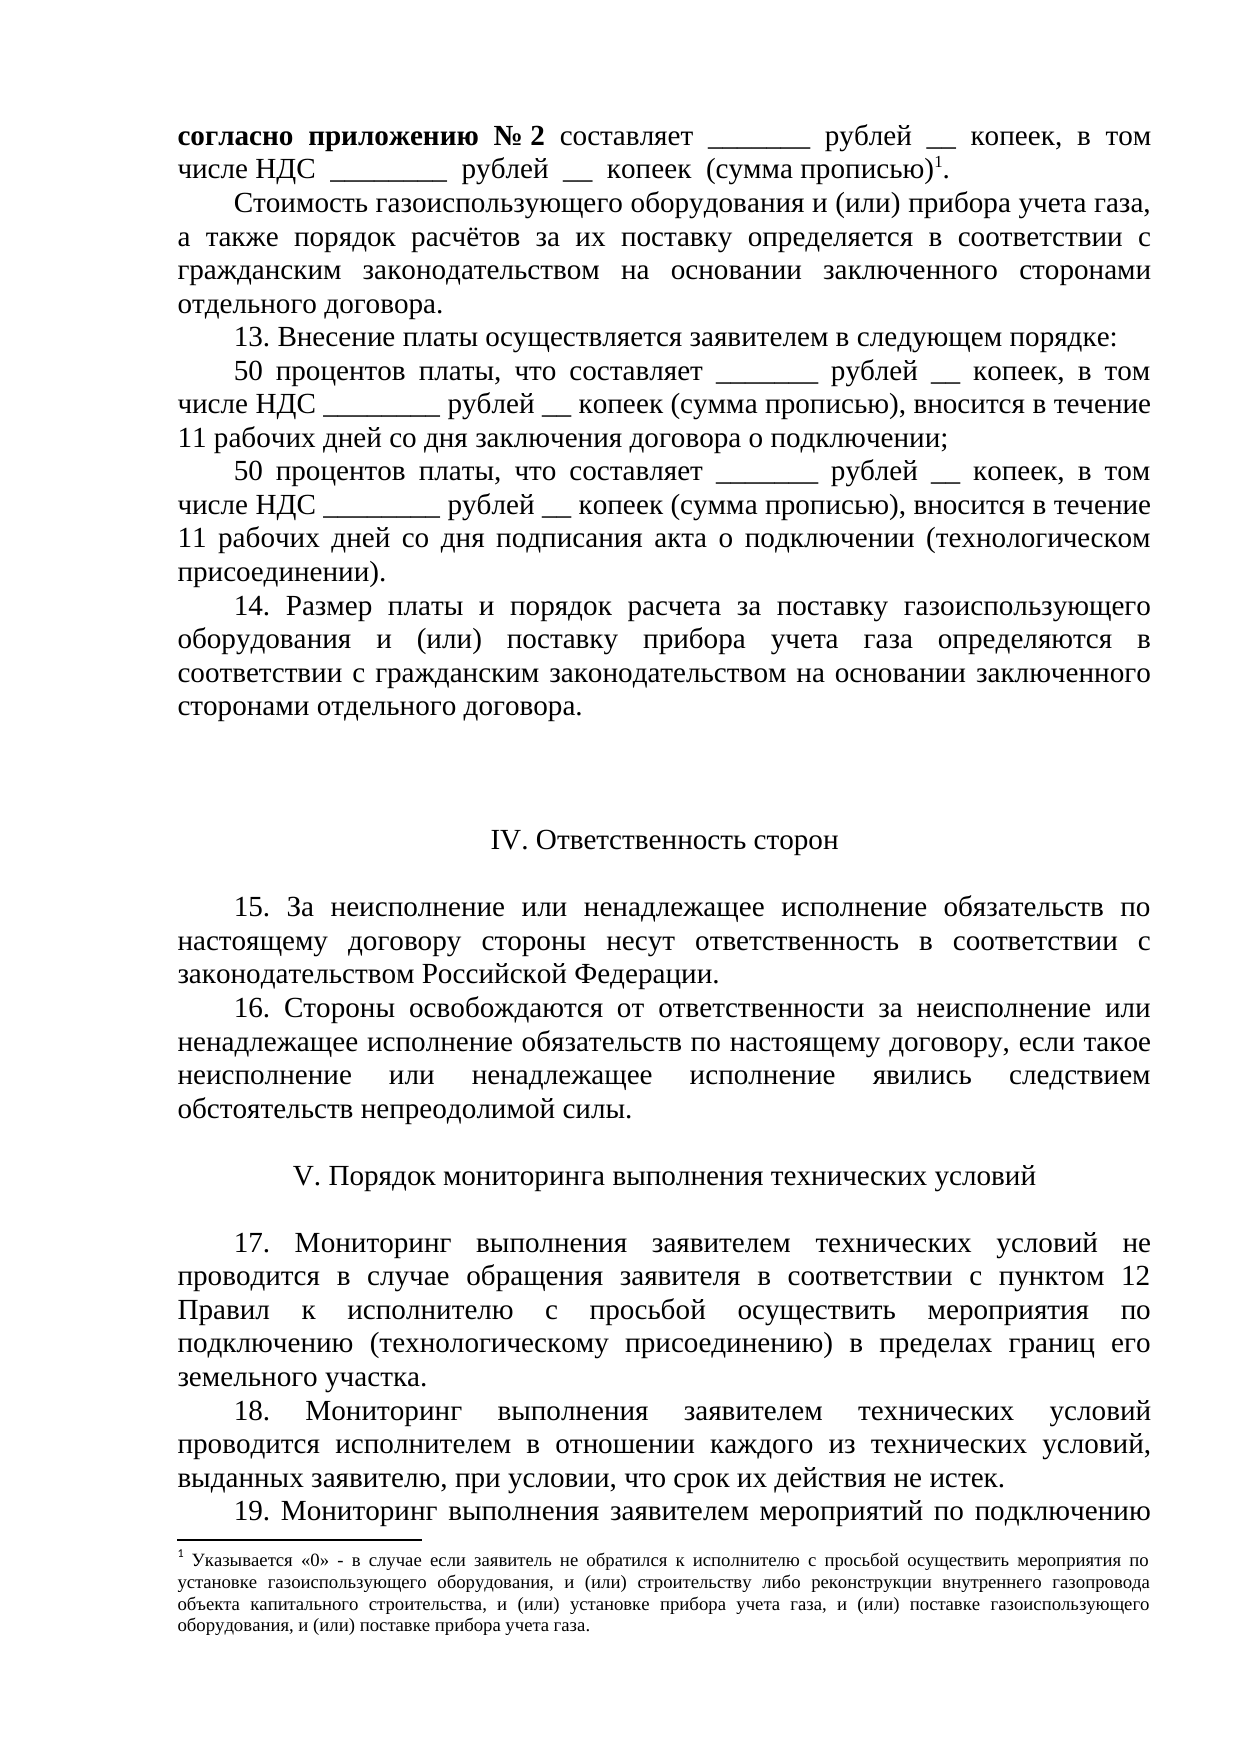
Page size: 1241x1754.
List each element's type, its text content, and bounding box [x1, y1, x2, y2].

text IV. Ответственность сторон [177, 822, 1152, 856]
text 18. Мониторинг выполнения заявителем технических условий проводится исполнителем в отношении каждого из технических условий, выданных заявителю, при условии, что срок их действия не истек. [177, 1393, 1152, 1493]
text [177, 118, 1152, 185]
text 50 процентов платы, что составляет _______ рублей __ копеек, в том числе НДС ________ рублей __ копеек (сумма прописью), вносится в течение 11 рабочих дней со дня заключения договора о подключении; [177, 353, 1152, 453]
text 17. Мониторинг выполнения заявителем технических условий не проводится в случае обращения заявителя в соответствии с пунктом 12 Правил к исполнителю с просьбой осуществить мероприятия по подключению (технологическому присоединению) в пределах границ его земельного участка. [177, 1225, 1152, 1393]
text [177, 1493, 1152, 1527]
text 50 процентов платы, что составляет _______ рублей __ копеек, в том числе НДС ________ рублей __ копеек (сумма прописью), вносится в течение 11 рабочих дней со дня подписания акта о подключении (технологическом присоединении). [177, 453, 1152, 588]
text Стоимость газоиспользующего оборудования и (или) прибора учета газа, а также порядок расчётов за их поставку определяется в соответствии с гражданским законодательством на основании заключенного сторонами отдельного договора. [177, 185, 1152, 319]
text V. Порядок мониторинга выполнения технических условий [177, 1158, 1152, 1191]
text 16. Стороны освобождаются от ответственности за неисполнение или ненадлежащее исполнение обязательств по настоящему договору, если такое неисполнение или ненадлежащее исполнение явились следствием обстоятельств непреодолимой силы. [177, 990, 1152, 1124]
text 13. Внесение платы осуществляется заявителем в следующем порядке: [177, 319, 1152, 353]
text 15. За неисполнение или ненадлежащее исполнение обязательств по настоящему договору стороны несут ответственность в соответствии с законодательством Российской Федерации. [177, 889, 1152, 990]
text 14. Размер платы и порядок расчета за поставку газоиспользующего оборудования и (или) поставку прибора учета газа определяются в соответствии с гражданским законодательством на основании заключенного сторонами отдельного договора. [177, 588, 1152, 722]
